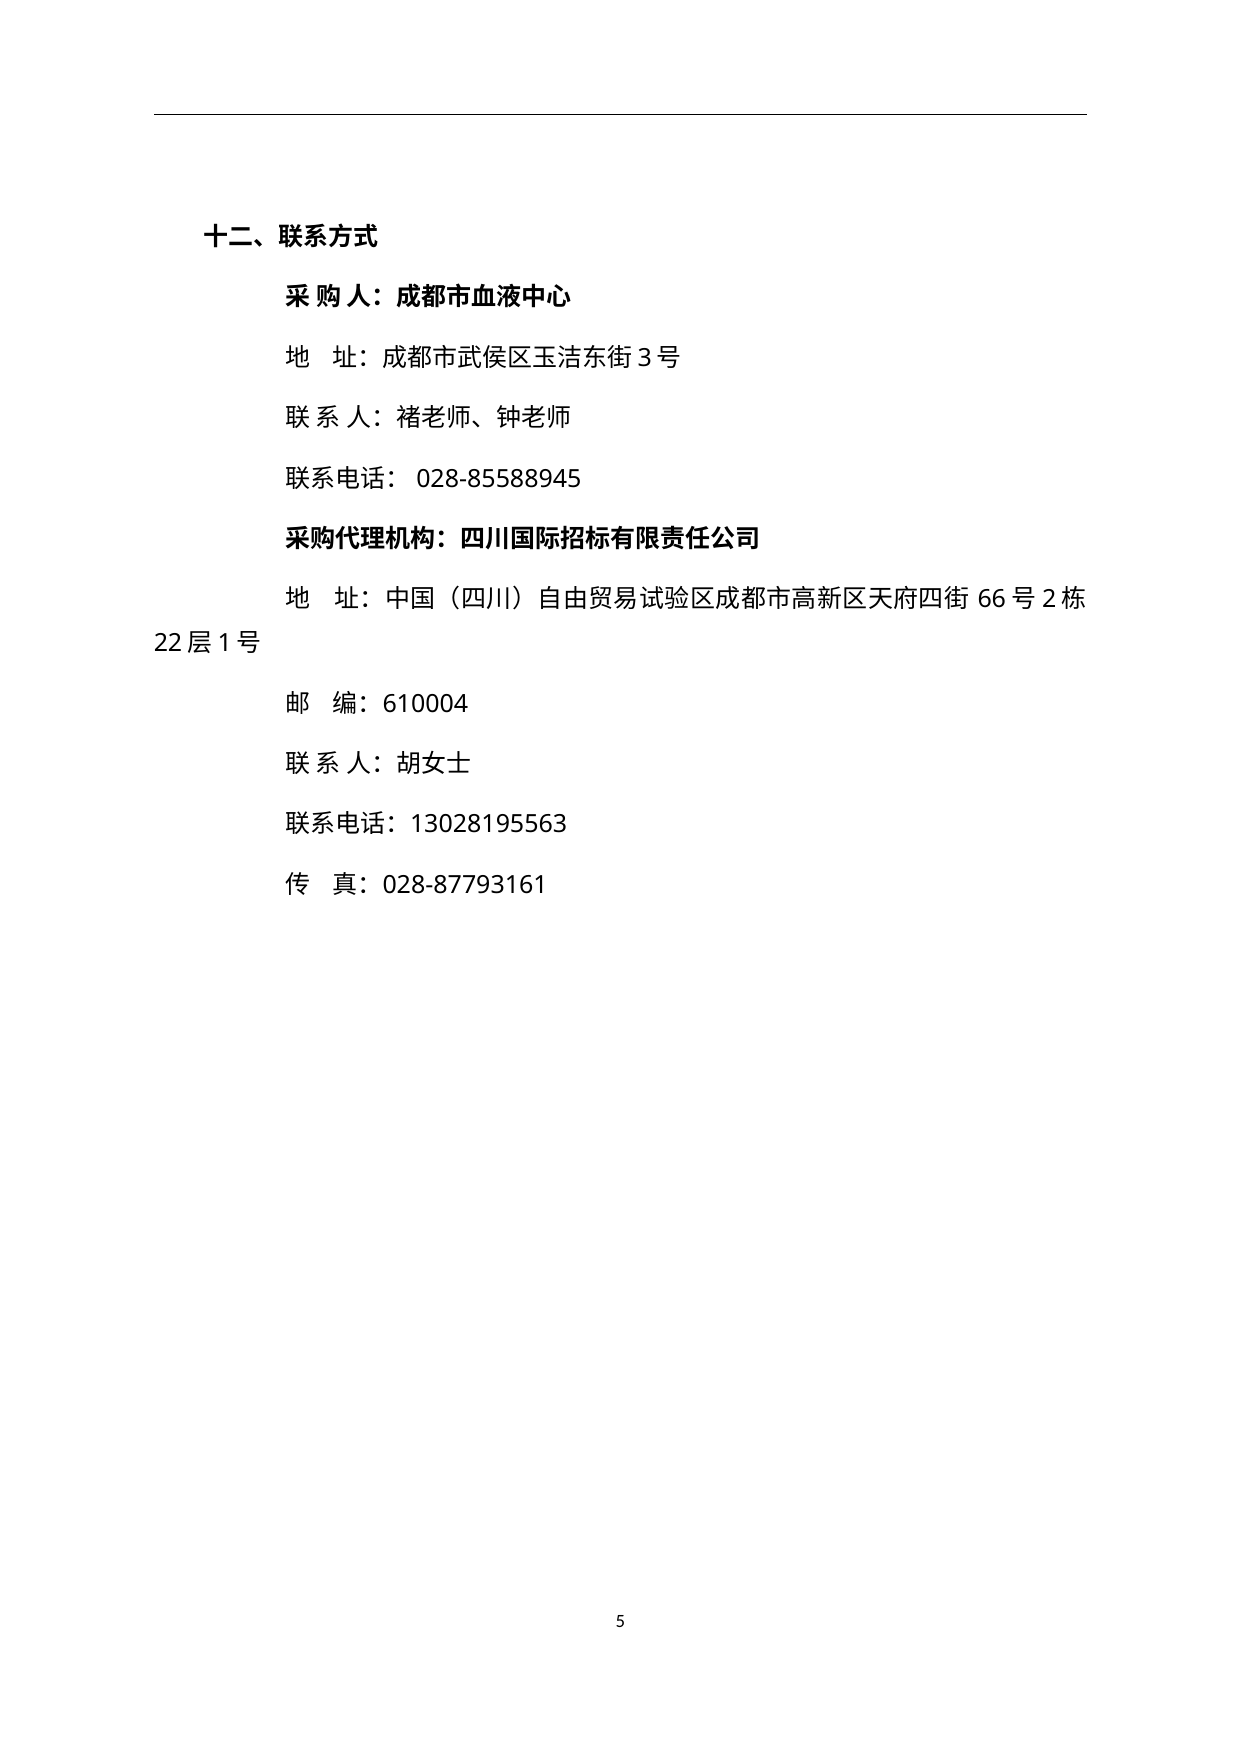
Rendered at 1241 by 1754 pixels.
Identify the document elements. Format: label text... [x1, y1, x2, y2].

text 联 系 人：胡女士 [153, 737, 1087, 781]
text 地 址：成都市武侯区玉洁东街3号 [153, 331, 1087, 375]
text 联系电话：13028195563 [153, 798, 1087, 842]
text 采 购 人：成都市血液中心 [153, 271, 1087, 314]
text 传 真：028-87793161 [153, 858, 1087, 902]
text 地 址：中国（四川）自由贸易试验区成都市高新区天府四街66号2栋22层1号 [153, 573, 1087, 660]
text 邮 编：610004 [153, 677, 1087, 721]
text 采购代理机构：四川国际招标有限责任公司 [153, 512, 1087, 556]
text 联系电话： 028-85588945 [153, 452, 1087, 496]
text 十二、联系方式 [153, 210, 1087, 254]
text 联 系 人：褚老师、钟老师 [153, 392, 1087, 435]
